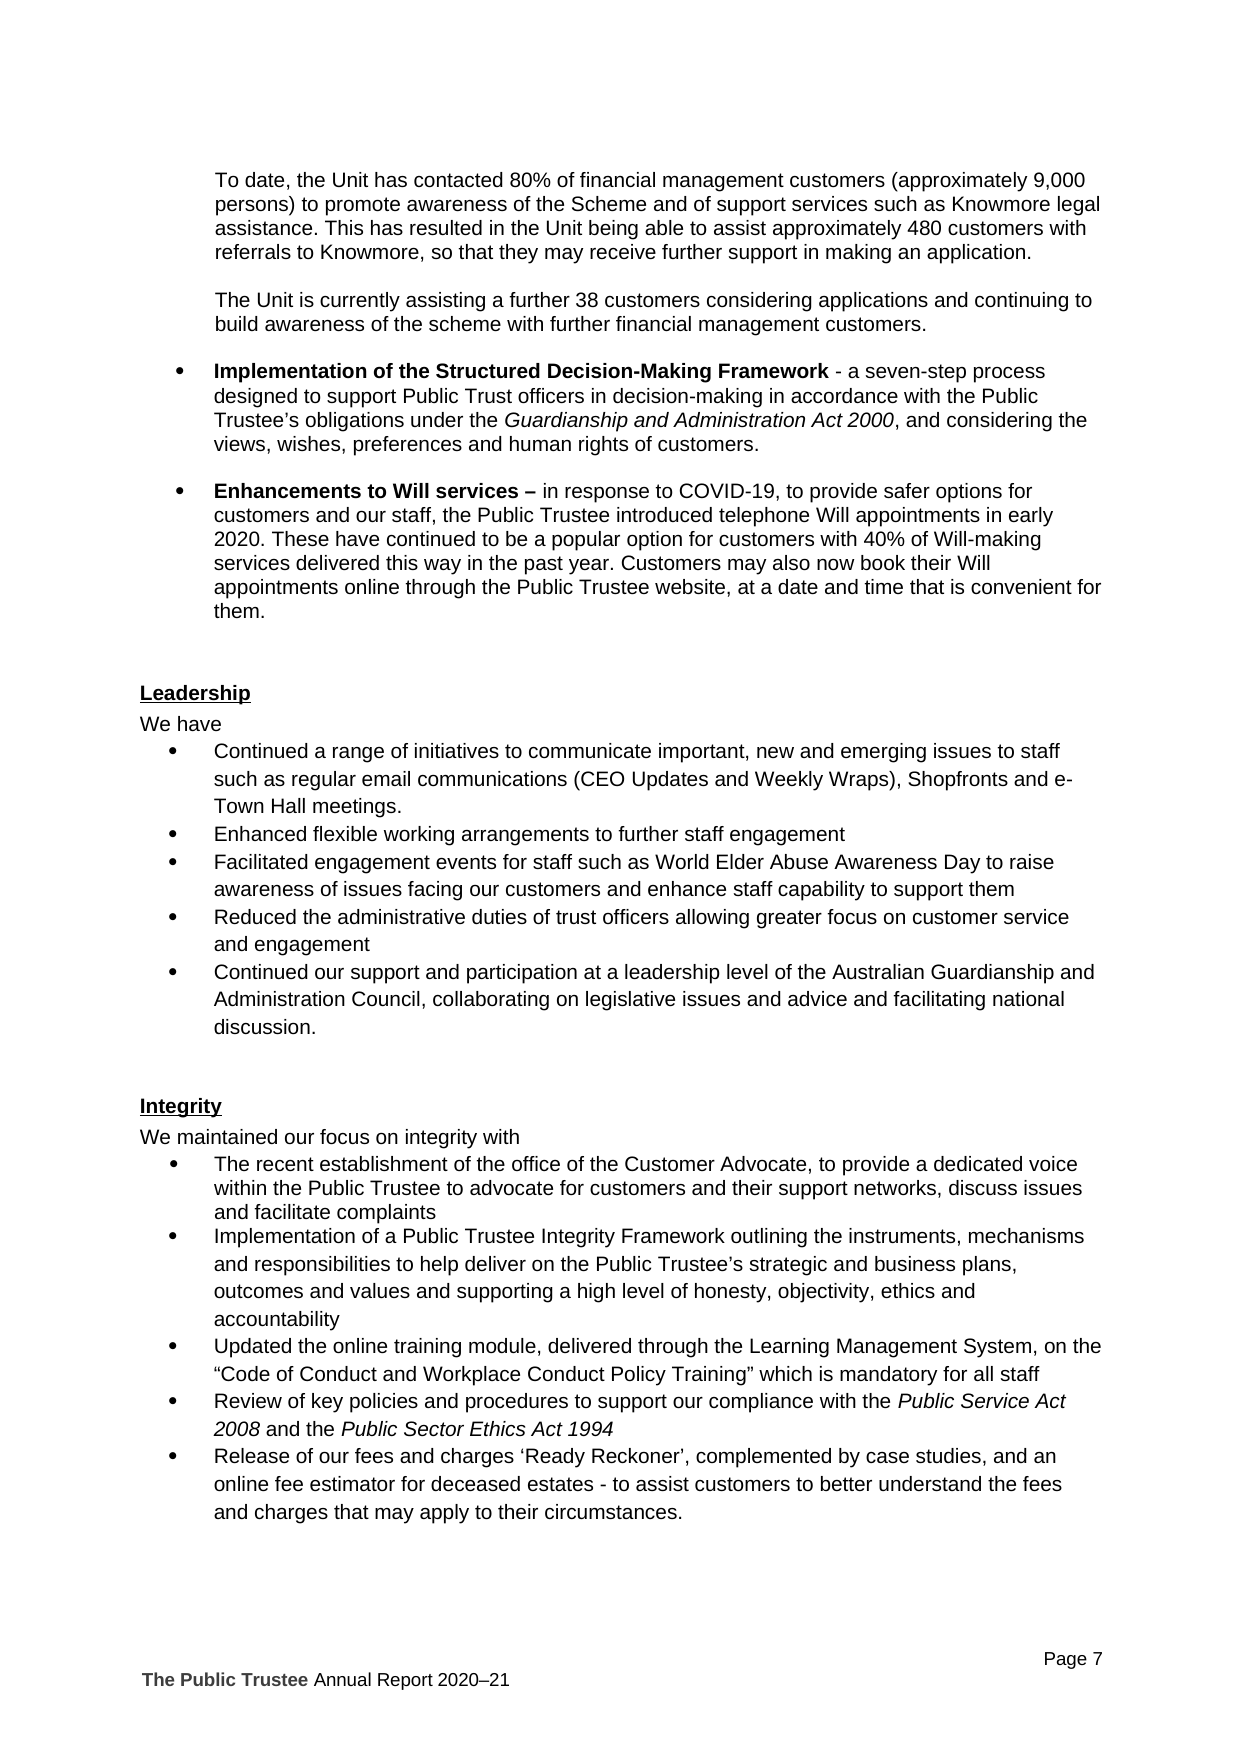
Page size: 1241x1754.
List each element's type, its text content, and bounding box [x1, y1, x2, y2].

list Continued our support and participation at a leadership level of the Australian Guardianship and Administration Council, collaborating on legislative issues and advice and facilitating national discussion. [169, 960, 1103, 1039]
list Enhanced flexible working arrangements to further staff engagement [169, 822, 1103, 846]
list Continued a range of initiatives to communicate important, new and emerging issues to staff such as regular email communications (CEO Updates and Weekly Wraps), Shopfronts and e-Town Hall meetings. [169, 739, 1103, 818]
list To date, the Unit has contacted 80% of financial management customers (approximately 9,000 persons) to promote awareness of the Scheme and of support services such as Knowmore legal assistance. This has resulted in the Unit being able to assist approximately 480 customers with referrals to Knowmore, so that they may receive further support in making an application. [214, 168, 1103, 263]
text We have [139, 712, 1059, 736]
list Implementation of a Public Trustee Integrity Framework outlining the instruments, mechanisms and responsibilities to help deliver on the Public Trustee’s strategic and business plans, outcomes and values and supporting a high level of honesty, objectivity, ethics and accountability [169, 1224, 1103, 1331]
list Facilitated engagement events for staff such as World Elder Abuse Awareness Day to raise awareness of issues facing our customers and enhance staff capability to support them [169, 849, 1103, 901]
text Integrity [139, 1094, 1059, 1118]
list Review of key policies and procedures to support our compliance with the Public Service Act 2008 and the Public Sector Ethics Act 1994 [169, 1389, 1103, 1441]
list Updated the online training module, delivered through the Learning Management System, on the “Code of Conduct and Workplace Conduct Policy Training” which is mandatory for all staff [169, 1334, 1103, 1386]
list The recent establishment of the office of the Customer Advocate, to provide a dedicated voice within the Public Trustee to advocate for customers and their support networks, discuss issues and facilitate complaints [170, 1152, 1103, 1224]
list Implementation of the Structured Decision-Making Framework - a seven-step process designed to support Public Trust officers in decision-making in accordance with the Public Trustee’s obligations under the Guardianship and Administration Act 2000, and considering the views, wishes, preferences and human rights of customers. [176, 359, 1103, 455]
list The Unit is currently assisting a further 38 customers considering applications and continuing to build awareness of the scheme with further financial management customers. [214, 287, 1103, 335]
text Leadership [139, 681, 1059, 705]
list Enhancements to Will services – in response to COVID-19, to provide safer options for customers and our staff, the Public Trustee introduced telephone Will appointments in early 2020. These have continued to be a popular option for customers with 40% of Will-making services delivered this way in the past year. Customers may also now book their Will appointments online through the Public Trustee website, at a date and time that is convenient for them. [176, 479, 1103, 623]
list Release of our fees and charges ‘Ready Reckoner’, complemented by case studies, and an online fee estimator for deceased estates - to assist customers to better understand the fees and charges that may apply to their circumstances. [169, 1444, 1103, 1523]
list Reduced the administrative duties of trust officers allowing greater focus on customer service and engagement [169, 904, 1103, 956]
text We maintained our focus on integrity with [139, 1125, 1059, 1149]
